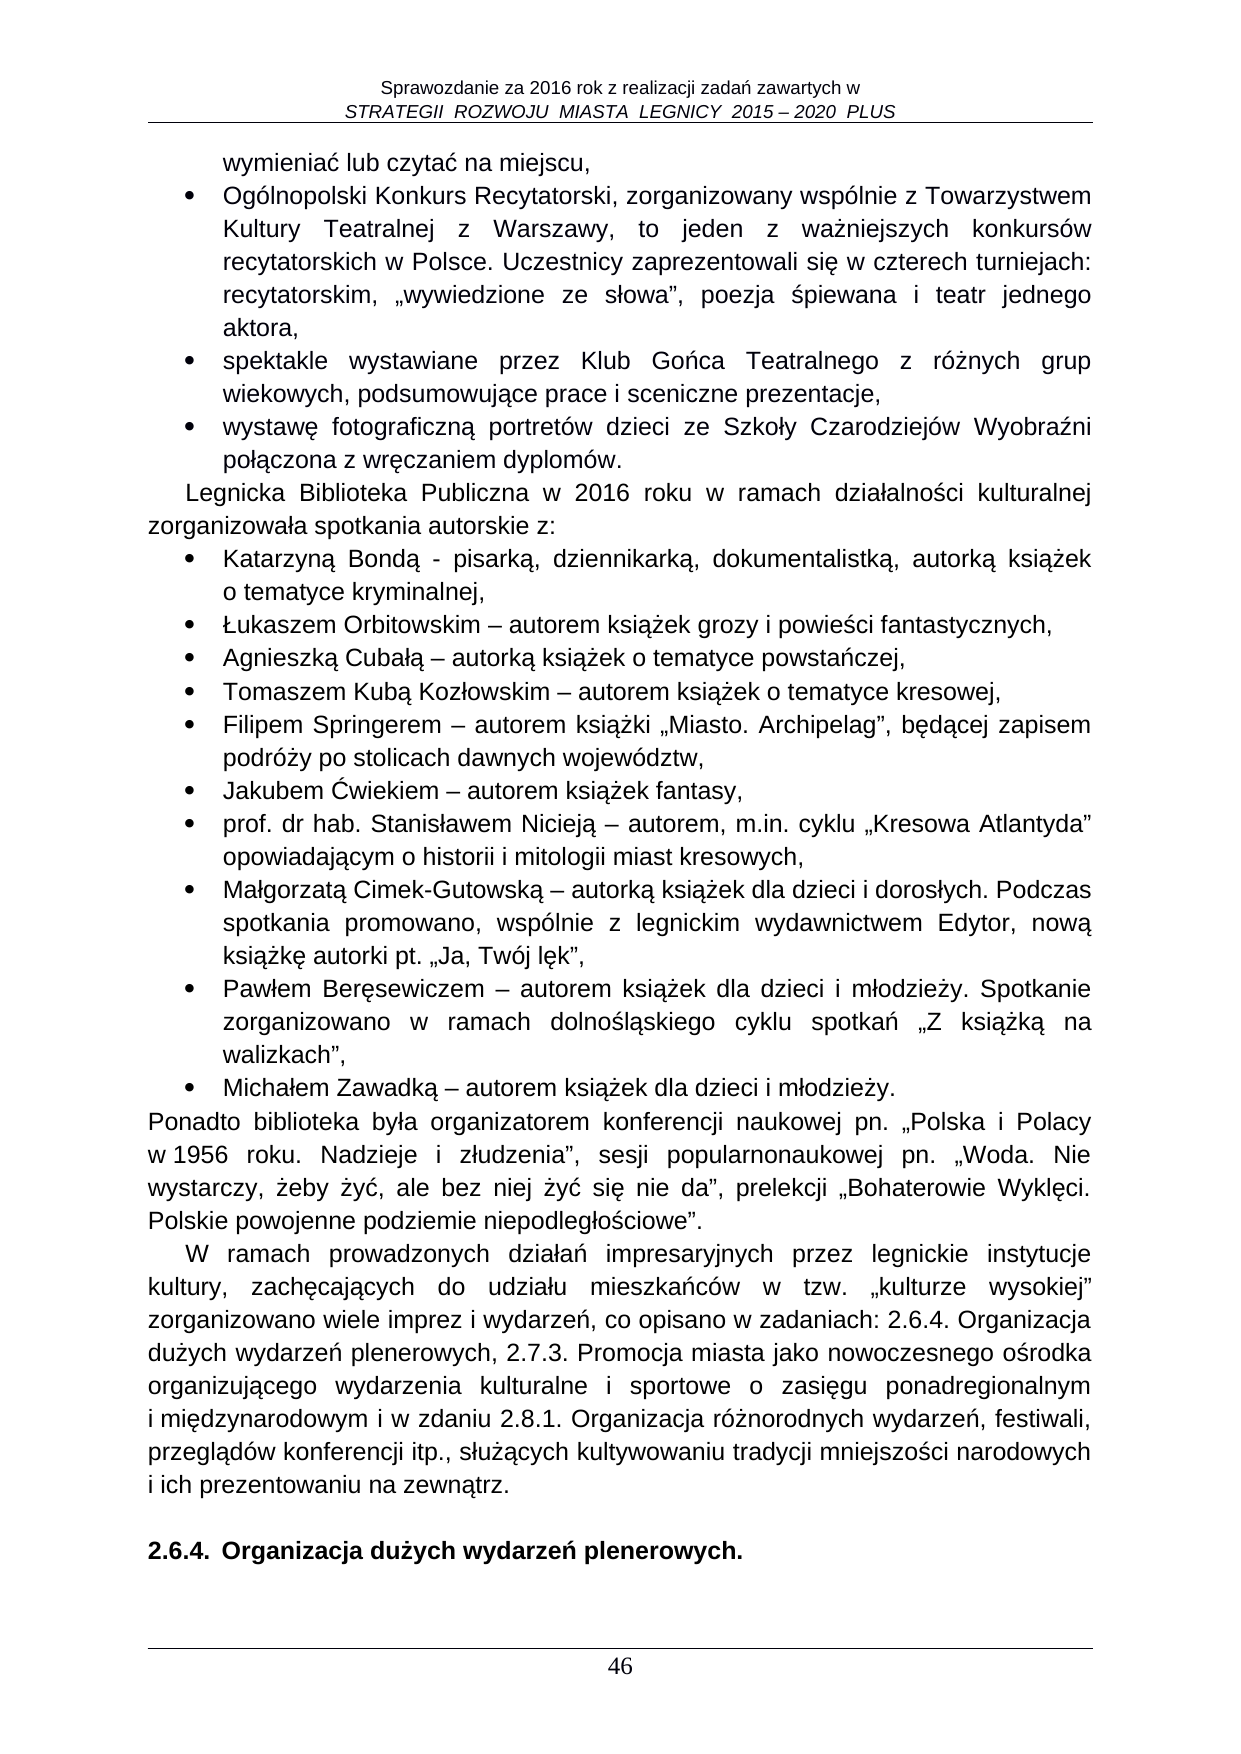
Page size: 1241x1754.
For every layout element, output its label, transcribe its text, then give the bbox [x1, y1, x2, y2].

list Ogólnopolski Konkurs Recytatorski, zorganizowany wspólnie z Towarzystwem Kultury Teatralnej z Warszawy, to jeden z ważniejszych konkursów recytatorskich w Polsce. Uczestnicy zaprezentowali się w czterech turniejach: recytatorskim, „wywiedzione ze słowa”, poezja śpiewana i teatr jednego aktora, [185, 181, 1093, 342]
list Łukaszem Orbitowskim – autorem książek grozy i powieści fantastycznych, [185, 610, 1093, 639]
list Filipem Springerem – autorem książki „Miasto. Archipelag”, będącej zapisem podróży po stolicach dawnych województw, [185, 710, 1093, 772]
list spektakle wystawiane przez Klub Gońca Teatralnego z różnych grup wiekowych, podsumowujące prace i sceniczne prezentacje, [185, 346, 1093, 408]
list Małgorzatą Cimek-Gutowską – autorką książek dla dzieci i dorosłych. Podczas spotkania promowano, wspólnie z legnickim wydawnictwem Edytor, nową książkę autorki pt. „Ja, Twój lęk”, [185, 875, 1093, 970]
text Ponadto biblioteka była organizatorem konferencji naukowej pn. „Polska i Polacy w 1956 roku. Nadzieje i złudzenia”, sesji popularnonaukowej pn. „Woda. Nie wystarczy, żeby żyć, ale bez niej żyć się nie da”, prelekcji „Bohaterowie Wyklęci. Polskie powojenne podziemie niepodległościowe”. [148, 1107, 1093, 1234]
list Michałem Zawadką – autorem książek dla dzieci i młodzieży. [185, 1073, 1093, 1102]
list Katarzyną Bondą - pisarką, dziennikarką, dokumentalistką, autorką książek o tematyce kryminalnej, [185, 544, 1093, 606]
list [185, 148, 1093, 176]
list Tomaszem Kubą Kozłowskim – autorem książek o tematyce kresowej, [185, 677, 1093, 705]
text Legnicka Biblioteka Publiczna w 2016 roku w ramach działalności kulturalnej zorganizowała spotkania autorskie z: [148, 478, 1093, 540]
list wystawę fotograficzną portretów dzieci ze Szkoły Czarodziejów Wyobraźni połączona z wręczaniem dyplomów. [185, 412, 1093, 474]
list prof. dr hab. Stanisławem Nicieją – autorem, m.in. cyklu „Kresowa Atlantyda” opowiadającym o historii i mitologii miast kresowych, [185, 809, 1093, 871]
list Agnieszką Cubałą – autorką książek o tematyce powstańczej, [185, 643, 1093, 672]
text 2.6.4. Organizacja dużych wydarzeń plenerowych. [148, 1536, 1093, 1564]
text W ramach prowadzonych działań impresaryjnych przez legnickie instytucje kultury, zachęcających do udziału mieszkańców w tzw. „kulturze wysokiej” zorganizowano wiele imprez i wydarzeń, co opisano w zadaniach: 2.6.4. Organizacja dużych wydarzeń plenerowych, 2.7.3. Promocja miasta jako nowoczesnego ośrodka organizującego wydarzenia kulturalne i sportowe o zasięgu ponadregionalnym i międzynarodowym i w zdaniu 2.8.1. Organizacja różnorodnych wydarzeń, festiwali, przeglądów konferencji itp., służących kultywowaniu tradycji mniejszości narodowych i ich prezentowaniu na zewnątrz. [148, 1239, 1093, 1498]
list Pawłem Beręsewiczem – autorem książek dla dzieci i młodzieży. Spotkanie zorganizowano w ramach dolnośląskiego cyklu spotkań „Z książką na walizkach”, [185, 974, 1093, 1069]
list Jakubem Ćwiekiem – autorem książek fantasy, [185, 776, 1093, 805]
